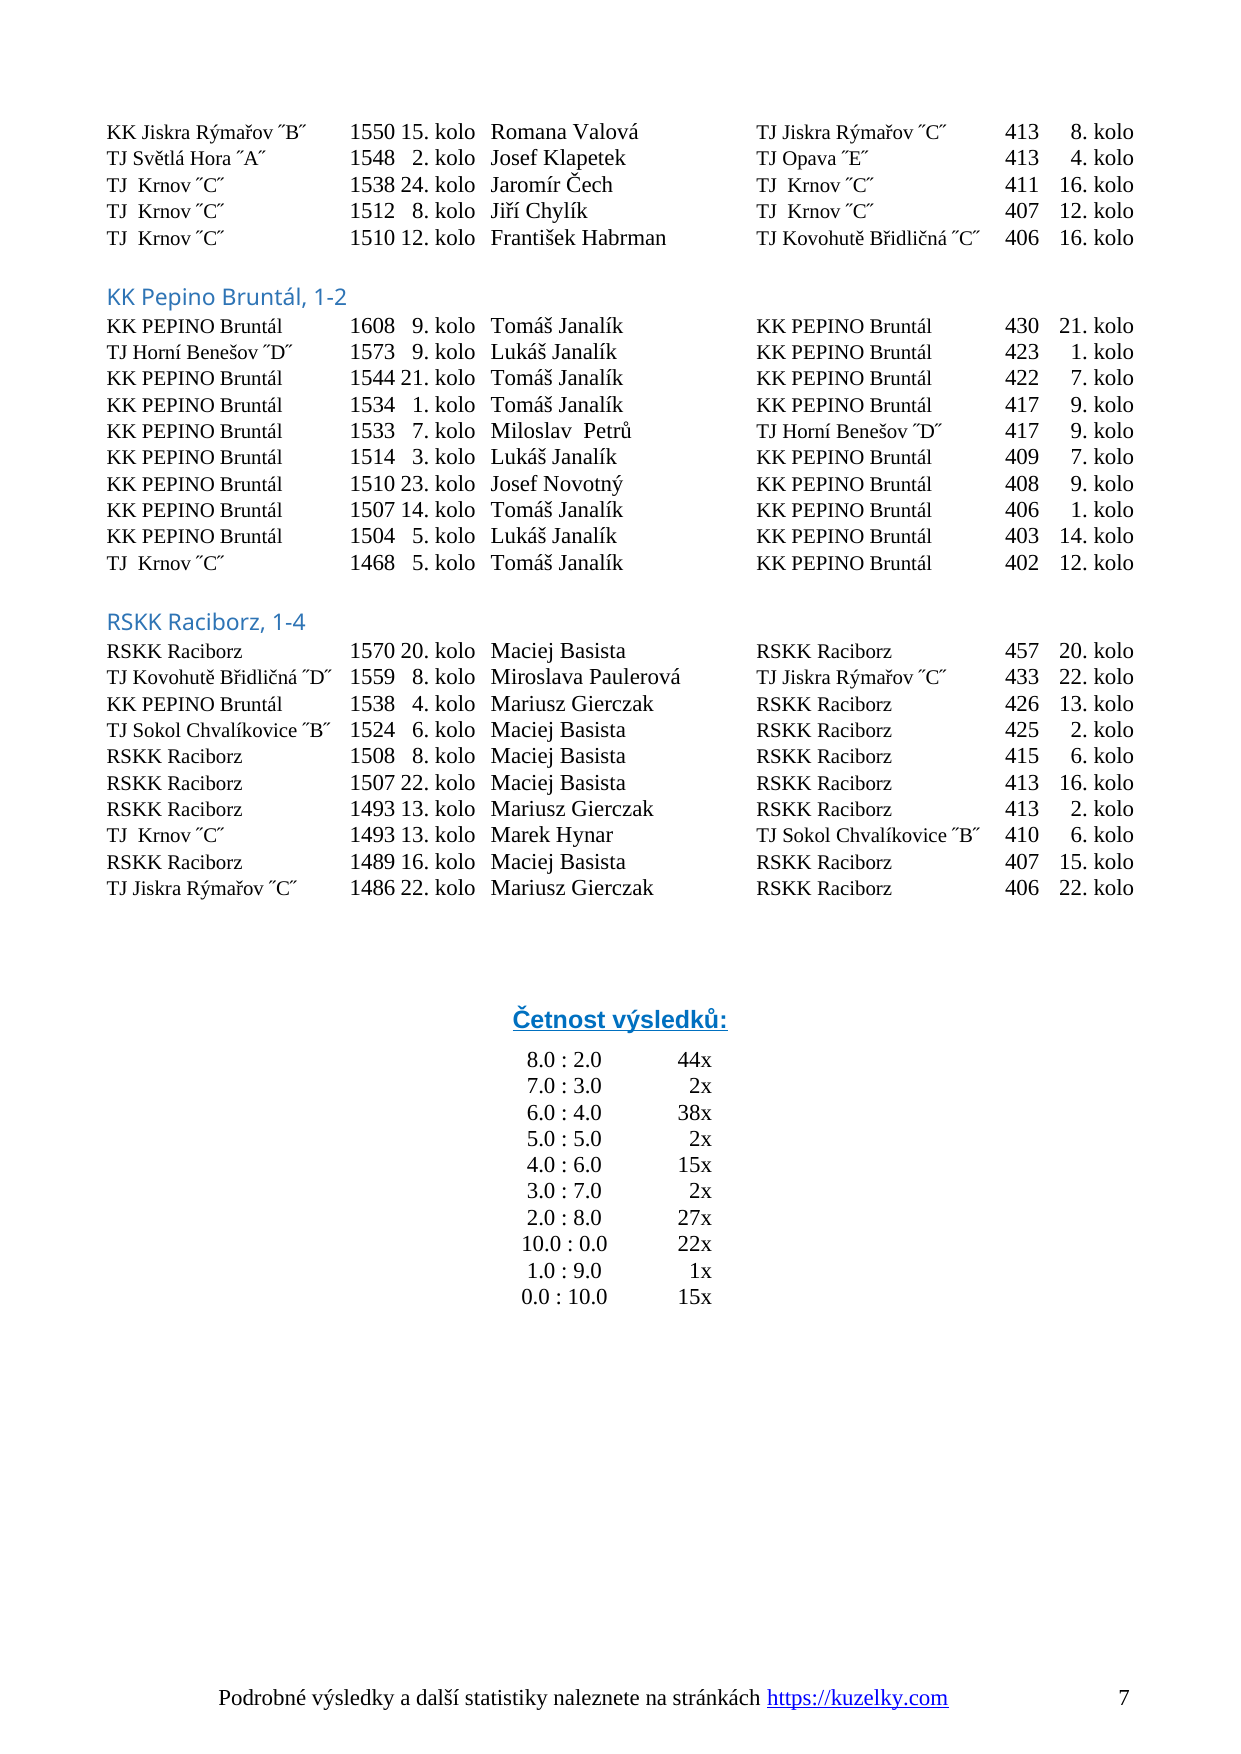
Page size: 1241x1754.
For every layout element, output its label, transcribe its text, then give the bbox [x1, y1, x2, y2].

text RSKK Raciborz 1507 22. kolo Maciej Basista RSKK Raciborz 413 16. kolo [106, 769, 1134, 795]
text RSKK Raciborz 1570 20. kolo Maciej Basista RSKK Raciborz 457 20. kolo [106, 637, 1134, 663]
text KK PEPINO Bruntál 1514 3. kolo Lukáš Janalík KK PEPINO Bruntál 409 7. kolo [106, 443, 1134, 470]
text 0.0 : 10.0 15x [106, 1283, 1134, 1309]
text KK PEPINO Bruntál 1507 14. kolo Tomáš Janalík KK PEPINO Bruntál 406 1. kolo [106, 496, 1134, 522]
subtitle RSKK Raciborz, 1-4 [106, 606, 1134, 637]
text KK PEPINO Bruntál 1544 21. kolo Tomáš Janalík KK PEPINO Bruntál 422 7. kolo [106, 364, 1134, 391]
text 2.0 : 8.0 27x [106, 1204, 1134, 1230]
text TJ Světlá Hora ˝A˝ 1548 2. kolo Josef Klapetek TJ Opava ˝E˝ 413 4. kolo [106, 144, 1134, 171]
text TJ Kovohutě Břidličná ˝D˝ 1559 8. kolo Miroslava Paulerová TJ Jiskra Rýmařov ˝C˝ 433 22. kolo [106, 663, 1134, 690]
text KK PEPINO Bruntál 1608 9. kolo Tomáš Janalík KK PEPINO Bruntál 430 21. kolo [106, 312, 1134, 338]
text KK PEPINO Bruntál 1534 1. kolo Tomáš Janalík KK PEPINO Bruntál 417 9. kolo [106, 391, 1134, 417]
text 8.0 : 2.0 44x [106, 1046, 1134, 1072]
text TJ Horní Benešov ˝D˝ 1573 9. kolo Lukáš Janalík KK PEPINO Bruntál 423 1. kolo [106, 338, 1134, 364]
text TJ Krnov ˝C˝ 1512 8. kolo Jiří Chylík TJ Krnov ˝C˝ 407 12. kolo [106, 197, 1134, 223]
text 10.0 : 0.0 22x [106, 1230, 1134, 1257]
text KK PEPINO Bruntál 1533 7. kolo Miloslav Petrů TJ Horní Benešov ˝D˝ 417 9. kolo [106, 417, 1134, 443]
text TJ Jiskra Rýmařov ˝C˝ 1486 22. kolo Mariusz Gierczak RSKK Raciborz 406 22. kolo [106, 874, 1134, 901]
text RSKK Raciborz 1489 16. kolo Maciej Basista RSKK Raciborz 407 15. kolo [106, 848, 1134, 874]
text RSKK Raciborz 1493 13. kolo Mariusz Gierczak RSKK Raciborz 413 2. kolo [106, 795, 1134, 821]
text Četnost výsledků: [94, 1004, 1145, 1033]
text TJ Krnov ˝C˝ 1538 24. kolo Jaromír Čech TJ Krnov ˝C˝ 411 16. kolo [106, 171, 1134, 197]
text 6.0 : 4.0 38x [106, 1098, 1134, 1125]
text 7.0 : 3.0 2x [106, 1072, 1134, 1098]
text TJ Krnov ˝C˝ 1468 5. kolo Tomáš Janalík KK PEPINO Bruntál 402 12. kolo [106, 549, 1134, 575]
text KK Jiskra Rýmařov ˝B˝ 1550 15. kolo Romana Valová TJ Jiskra Rýmařov ˝C˝ 413 8. kolo [106, 118, 1134, 144]
text KK PEPINO Bruntál 1510 23. kolo Josef Novotný KK PEPINO Bruntál 408 9. kolo [106, 470, 1134, 496]
subtitle KK Pepino Bruntál, 1-2 [106, 280, 1134, 312]
text TJ Krnov ˝C˝ 1510 12. kolo František Habrman TJ Kovohutě Břidličná ˝C˝ 406 16. kolo [106, 223, 1134, 250]
text 5.0 : 5.0 2x [106, 1125, 1134, 1151]
text RSKK Raciborz 1508 8. kolo Maciej Basista RSKK Raciborz 415 6. kolo [106, 742, 1134, 769]
text 4.0 : 6.0 15x [106, 1151, 1134, 1178]
text KK PEPINO Bruntál 1504 5. kolo Lukáš Janalík KK PEPINO Bruntál 403 14. kolo [106, 522, 1134, 549]
text TJ Sokol Chvalíkovice ˝B˝ 1524 6. kolo Maciej Basista RSKK Raciborz 425 2. kolo [106, 716, 1134, 742]
text TJ Krnov ˝C˝ 1493 13. kolo Marek Hynar TJ Sokol Chvalíkovice ˝B˝ 410 6. kolo [106, 821, 1134, 848]
text 3.0 : 7.0 2x [106, 1178, 1134, 1204]
text KK PEPINO Bruntál 1538 4. kolo Mariusz Gierczak RSKK Raciborz 426 13. kolo [106, 690, 1134, 716]
text 1.0 : 9.0 1x [106, 1257, 1134, 1283]
